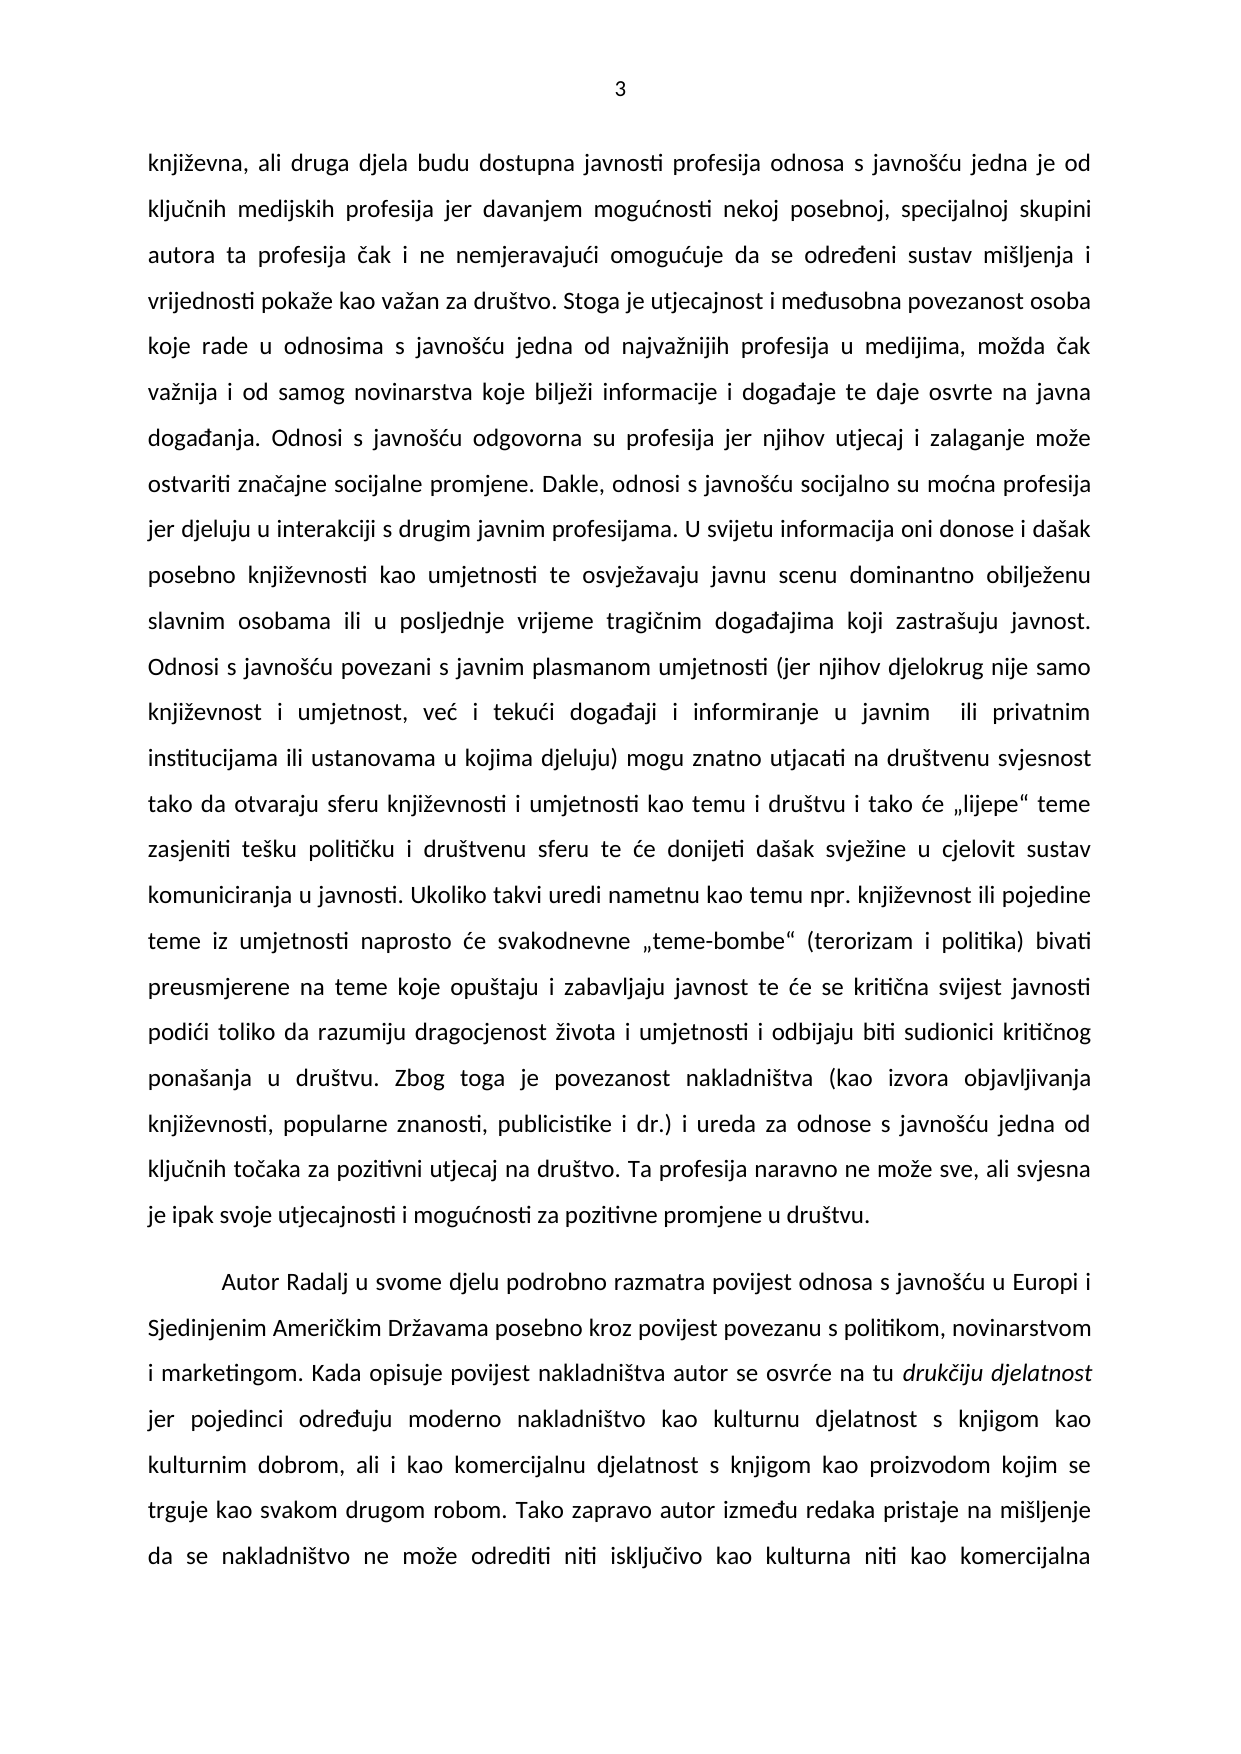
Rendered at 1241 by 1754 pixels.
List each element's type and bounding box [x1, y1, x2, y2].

text [148, 148, 1093, 1230]
text [148, 1266, 1093, 1571]
